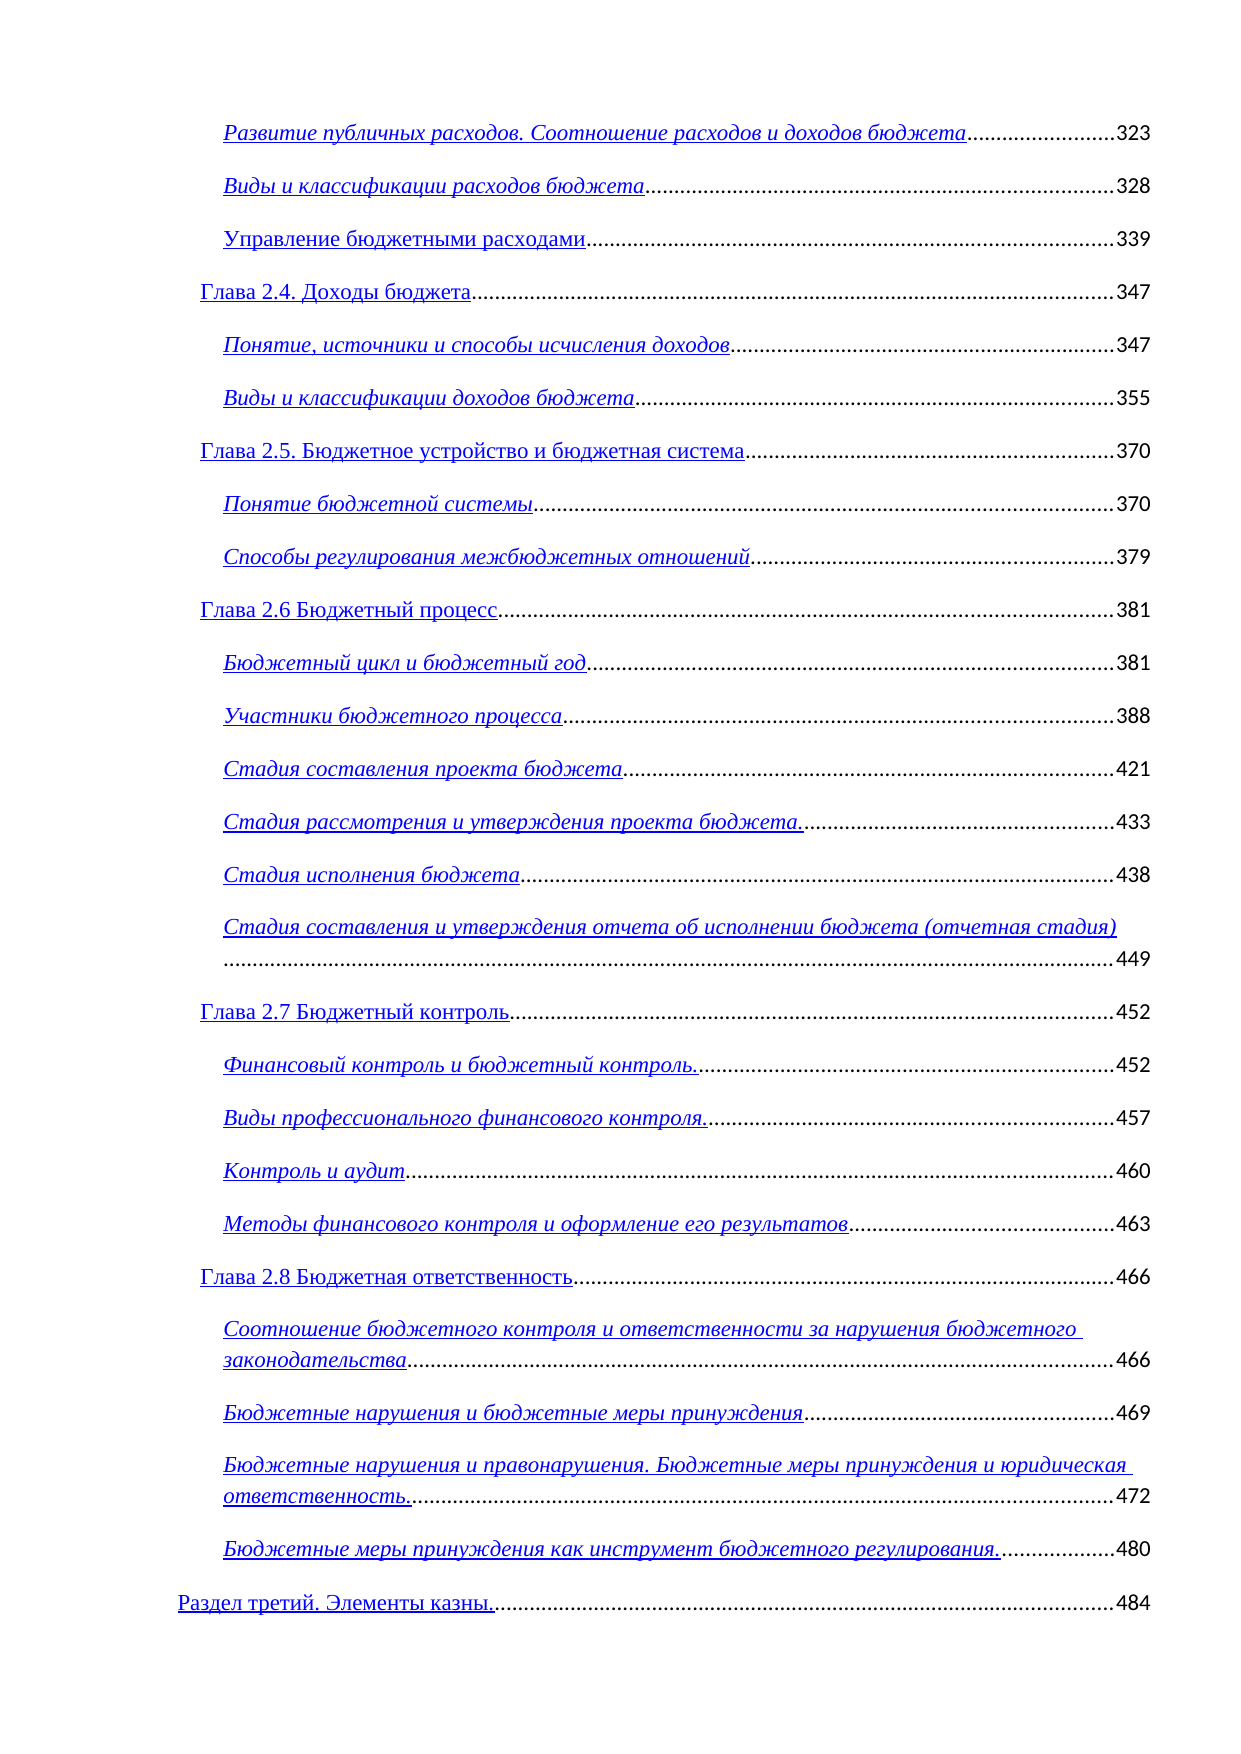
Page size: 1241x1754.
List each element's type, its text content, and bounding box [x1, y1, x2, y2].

text Глава 2.8 Бюджетная ответственность 466 [200, 1262, 1152, 1290]
text Бюджетный цикл и бюджетный год 381 [223, 648, 1152, 676]
text Глава 2.6 Бюджетный процесс 381 [200, 595, 1152, 623]
text Финансовый контроль и бюджетный контроль. 452 [223, 1050, 1152, 1078]
text Глава 2.5. Бюджетное устройство и бюджетная система 370 [200, 436, 1152, 464]
text Глава 2.4. Доходы бюджета 347 [200, 277, 1152, 305]
text Бюджетные меры принуждения как инструмент бюджетного регулирования. 480 [223, 1534, 1152, 1563]
text Виды и классификации доходов бюджета 355 [223, 383, 1152, 411]
text Бюджетные нарушения и бюджетные меры принуждения 469 [223, 1398, 1152, 1426]
text Контроль и аудит 460 [223, 1156, 1152, 1184]
text Понятие бюджетной системы 370 [223, 489, 1152, 517]
text Бюджетные нарушения и правонарушения. Бюджетные меры принуждения и юридическая ответственность. 472 [223, 1451, 1152, 1509]
text Способы регулирования межбюджетных отношений 379 [223, 542, 1152, 570]
text Стадия составления и утверждения отчета об исполнении бюджета (отчетная стадия) 449 [223, 913, 1152, 972]
text Глава 2.7 Бюджетный контроль 452 [200, 997, 1152, 1025]
text Развитие публичных расходов. Соотношение расходов и доходов бюджета 323 [223, 118, 1152, 146]
text Стадия рассмотрения и утверждения проекта бюджета. 433 [223, 807, 1152, 835]
text Стадия исполнения бюджета 438 [223, 860, 1152, 888]
text Виды профессионального финансового контроля. 457 [223, 1103, 1152, 1131]
text Виды и классификации расходов бюджета 328 [223, 171, 1152, 199]
text Понятие, источники и способы исчисления доходов 347 [223, 330, 1152, 358]
text Методы финансового контроля и оформление его результатов 463 [223, 1209, 1152, 1237]
text Соотношение бюджетного контроля и ответственности за нарушения бюджетного законодательства 466 [223, 1315, 1152, 1373]
text Управление бюджетными расходами 339 [223, 224, 1152, 252]
text Участники бюджетного процесса 388 [223, 701, 1152, 729]
text Стадия составления проекта бюджета 421 [223, 754, 1152, 782]
text Раздел третий. Элементы казны. 484 [177, 1588, 1152, 1616]
